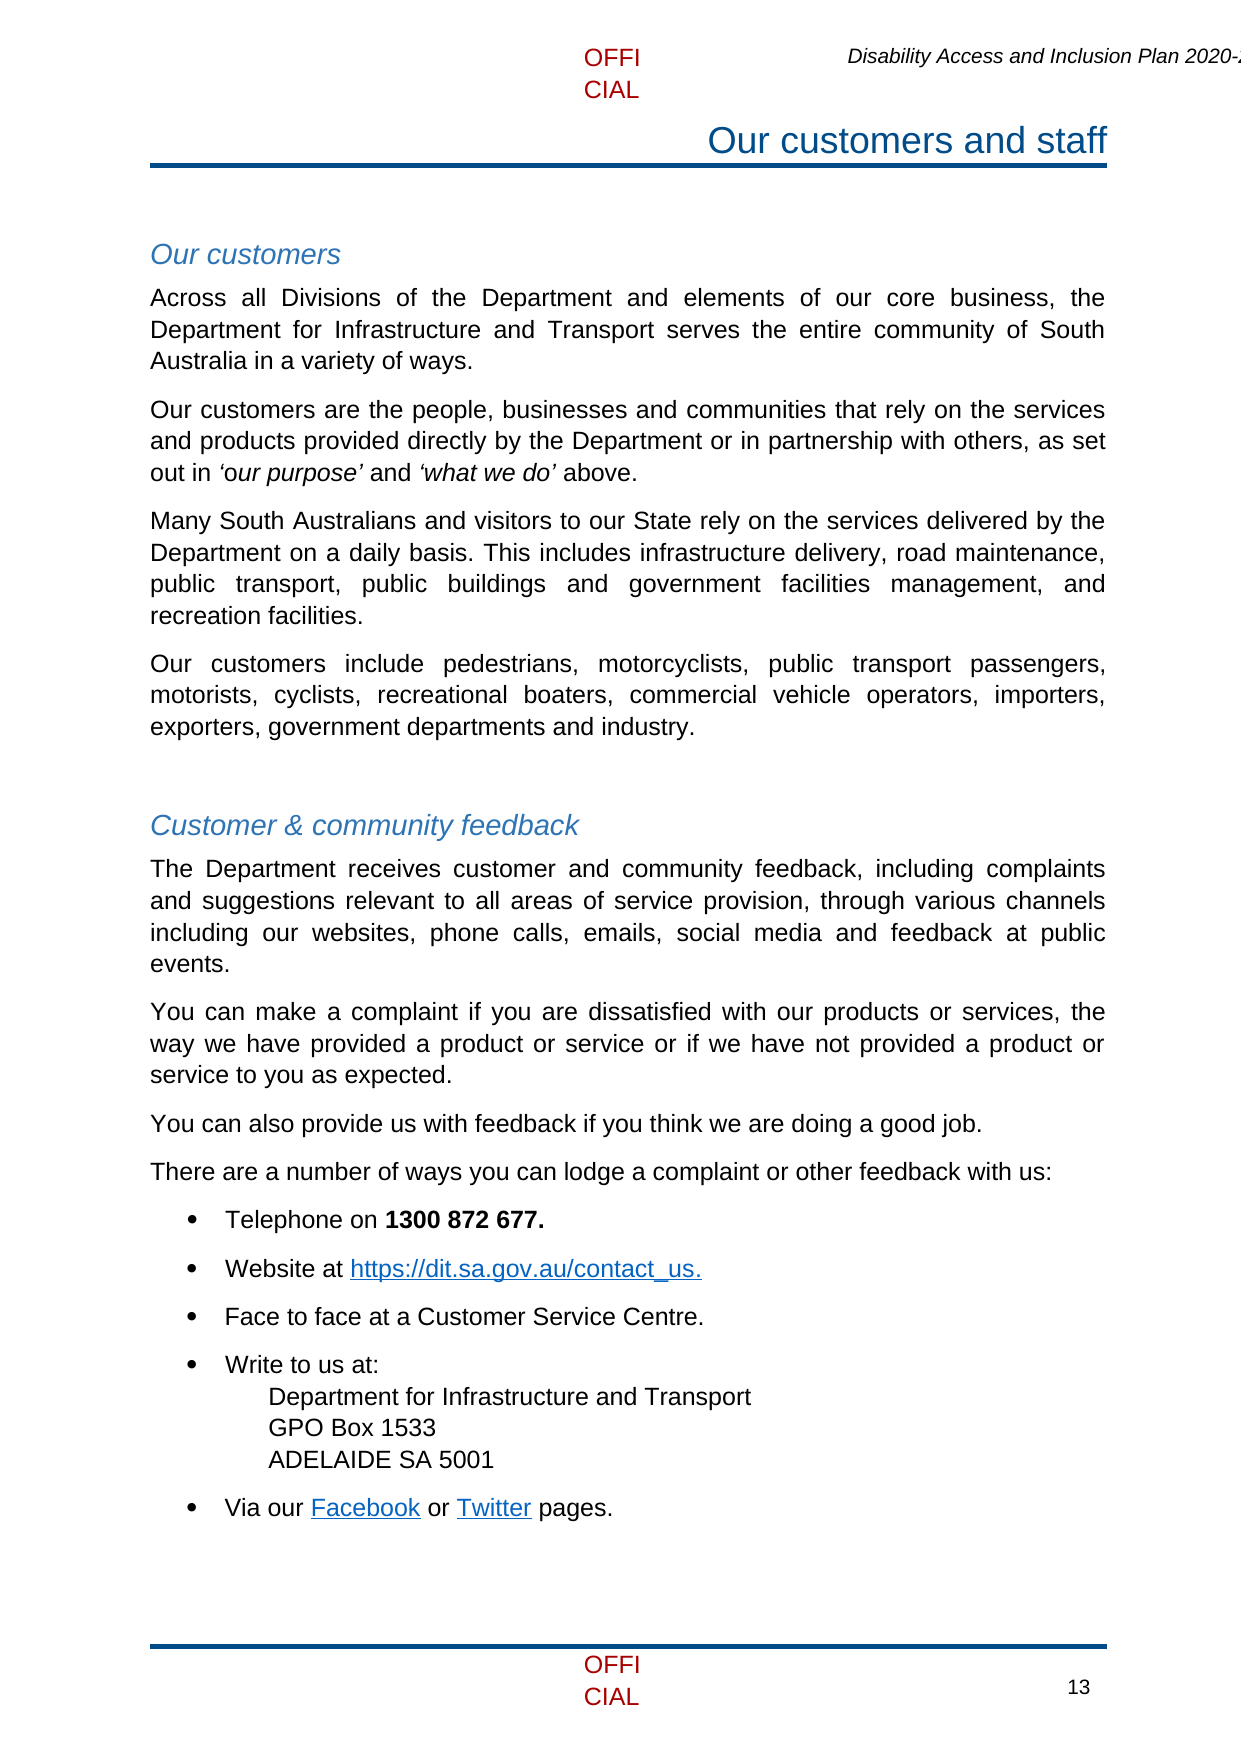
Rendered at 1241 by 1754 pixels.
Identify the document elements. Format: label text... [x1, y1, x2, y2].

list Write to us at: [187, 1350, 1107, 1379]
text Across all Divisions of the Department and elements of our core business, the Department for Infrastructure and Transport serves the entire community of South Australia in a variety of ways. [150, 283, 1107, 375]
list Face to face at a Customer Service Centre. [187, 1302, 1107, 1331]
text The Department receives customer and community feedback, including complaints and suggestions relevant to all areas of service provision, through various channels including our websites, phone calls, emails, social media and feedback at public events. [150, 854, 1107, 978]
text There are a number of ways you can lodge a complaint or other feedback with us: [150, 1157, 1107, 1186]
list Via our Facebook or Twitter pages. [187, 1493, 1107, 1522]
text You can also provide us with feedback if you think we are doing a good job. [150, 1109, 1107, 1137]
text Many South Australians and visitors to our State rely on the services delivered by the Department on a daily basis. This includes infrastructure delivery, road maintenance, public transport, public buildings and government facilities management, and recreation facilities. [150, 506, 1107, 629]
list ADELAIDE SA 5001 [268, 1445, 1107, 1474]
text You can make a complaint if you are dissatisfied with our products or services, the way we have provided a product or service or if we have not provided a product or service to you as expected. [150, 997, 1107, 1089]
list Department for Infrastructure and Transport [268, 1382, 1107, 1411]
text Our customers include pedestrians, motorcyclists, public transport passengers, motorists, cyclists, recreational boaters, commercial vehicle operators, importers, exporters, government departments and industry. [150, 649, 1107, 741]
text Our customers are the people, businesses and communities that rely on the services and products provided directly by the Department or in partnership with others, as set out in ‘our purpose’ and ‘what we do’ above. [150, 394, 1107, 486]
subtitle Our customers and staff [150, 118, 1107, 163]
subtitle Customer & community feedback [150, 808, 1107, 842]
list Website at https://dit.sa.gov.au/contact_us. [187, 1253, 1107, 1282]
subtitle Our customers [150, 237, 1107, 271]
list Telephone on 1300 872 677. [188, 1205, 1107, 1234]
list GPO Box 1533 [268, 1413, 1107, 1442]
